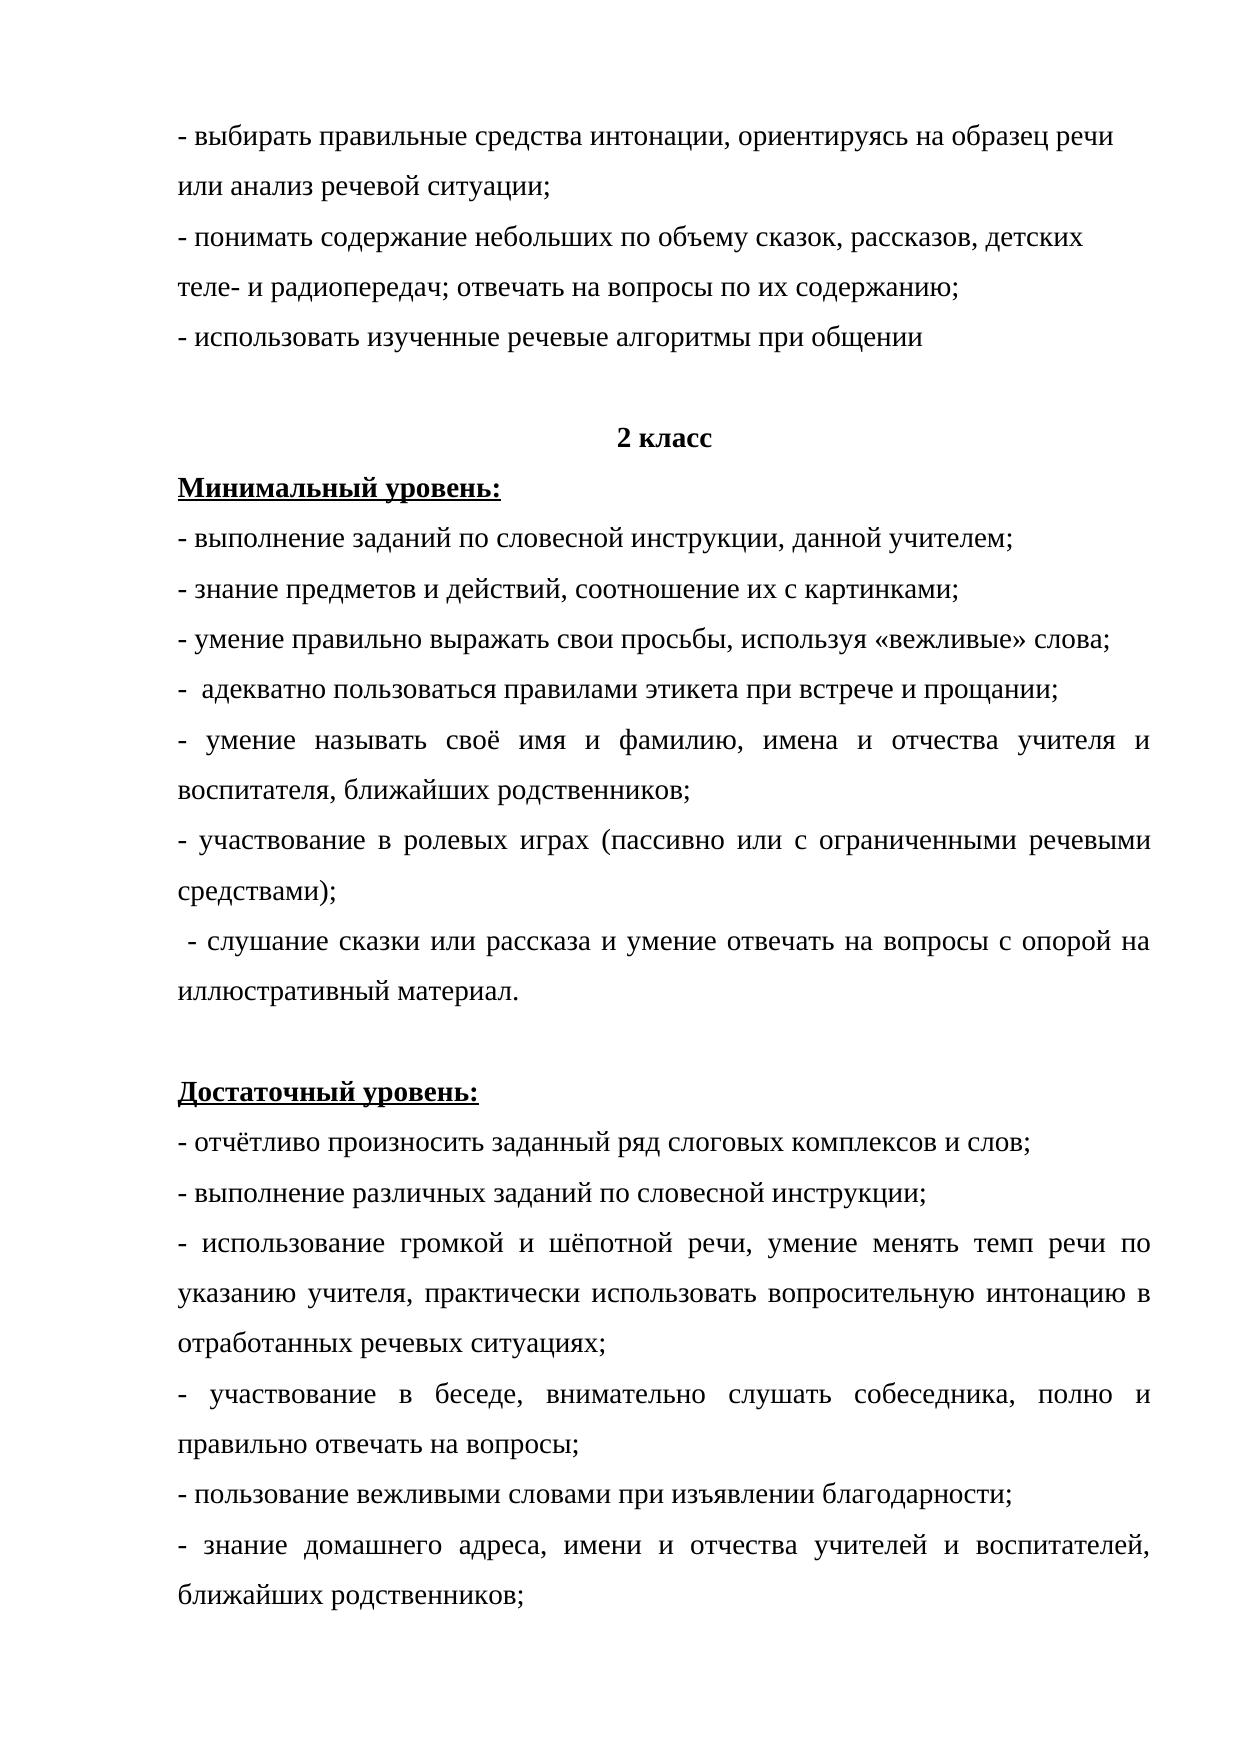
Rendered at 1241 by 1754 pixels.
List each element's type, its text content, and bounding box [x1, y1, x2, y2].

text - умение называть своё имя и фамилию, имена и отчества учителя и воспитателя, ближайших родственников; [177, 722, 1152, 806]
text - пользование вежливыми словами при изъявлении благодарности; [177, 1477, 1152, 1510]
text 2 класс [177, 420, 1152, 453]
text - участвование в беседе, внимательно слушать собеседника, полно и правильно отвечать на вопросы; [177, 1376, 1152, 1460]
text - выбирать правильные средства интонации, ориентируясь на образец речи или анализ речевой ситуации; [177, 118, 1152, 202]
text - участвование в ролевых играх (пассивно или с ограниченными речевыми средствами); [177, 822, 1152, 906]
text - слушание сказки или рассказа и умение отвечать на вопросы с опорой на иллюстративный материал. [177, 923, 1152, 1007]
text Минимальный уровень: [177, 470, 1152, 504]
text - знание предметов и действий, соотношение их с картинками; [177, 571, 1152, 604]
text Достаточный уровень: [177, 1074, 1152, 1108]
text - использовать изученные речевые алгоритмы при общении [177, 319, 1152, 353]
text - выполнение заданий по словесной инструкции, данной учителем; [177, 521, 1152, 554]
text - адекватно пользоваться правилами этикета при встрече и прощании; [177, 672, 1152, 705]
text - использование громкой и шёпотной речи, умение менять темп речи по указанию учителя, практически использовать вопросительную интонацию в отработанных речевых ситуациях; [177, 1225, 1152, 1359]
text - умение правильно выражать свои просьбы, используя «вежливые» слова; [177, 621, 1152, 655]
text - знание домашнего адреса, имени и отчества учителей и воспитателей, ближайших родственников; [177, 1527, 1152, 1611]
text - выполнение различных заданий по словесной инструкции; [177, 1175, 1152, 1208]
text - понимать содержание небольших по объему сказок, рассказов, детских теле- и радиопередач; отвечать на вопросы по их содержанию; [177, 219, 1152, 303]
text - отчётливо произносить заданный ряд слоговых комплексов и слов; [177, 1124, 1152, 1158]
